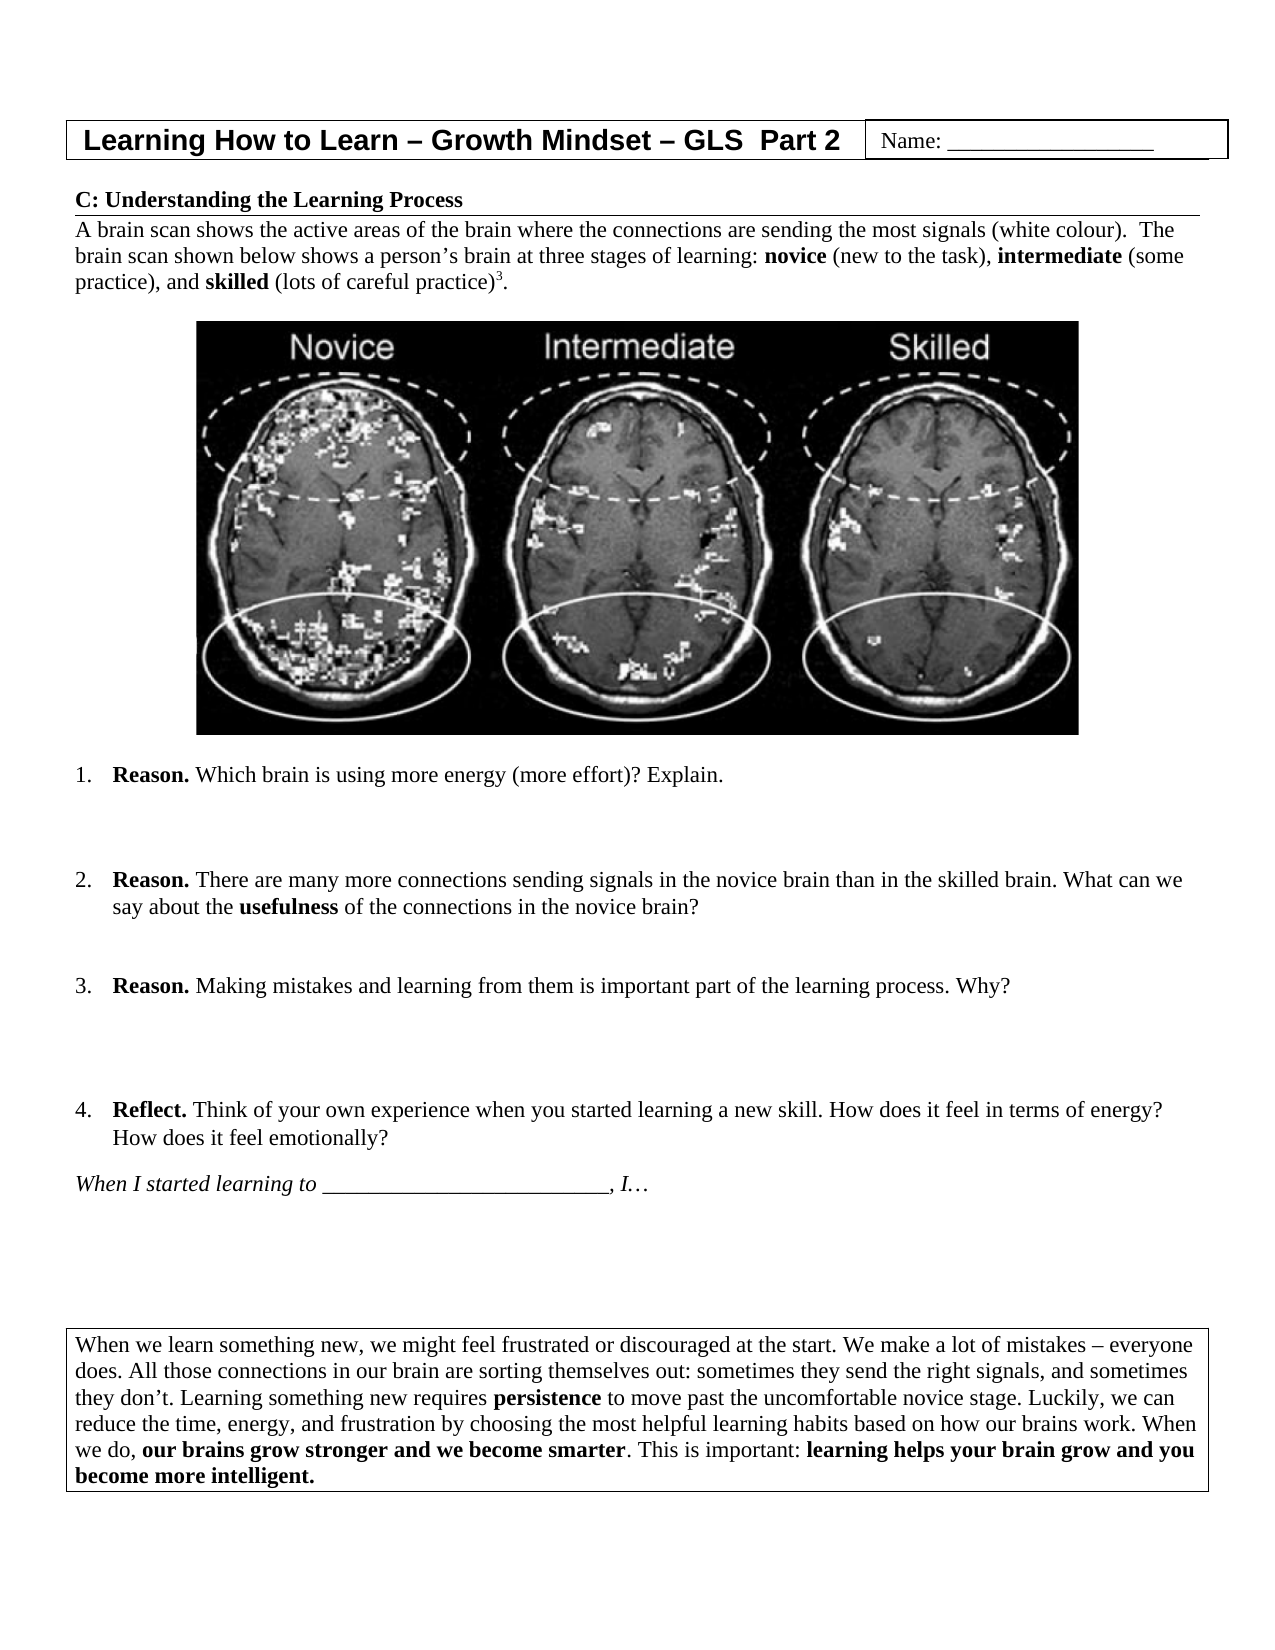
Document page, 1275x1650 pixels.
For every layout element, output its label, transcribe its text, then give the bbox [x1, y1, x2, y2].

list Reason. There are many more connections sending signals in the novice brain than in the skilled brain. What can we say about the usefulness of the connections in the novice brain? [75, 866, 1200, 919]
list Reason. Making mistakes and learning from them is important part of the learning process. Why? [75, 972, 1200, 998]
subtitle C: Understanding the Learning Process [75, 186, 1200, 215]
text When I started learning to _________________________, I… [75, 1169, 1200, 1196]
subtitle Learning How to Learn – Growth Mindset – GLS Part 2 [67, 121, 865, 159]
text A brain scan shows the active areas of the brain where the connections are sending the most signals (white colour). The brain scan shown below shows a person’s brain at three stages of learning: novice (new to the task), intermediate (some practice), and skilled (lots of careful practice). [75, 216, 1200, 295]
text When we learn something new, we might feel frustrated or discouraged at the start. We make a lot of mistakes – everyone does. All those connections in our brain are sorting themselves out: sometimes they send the right signals, and sometimes they don’t. Learning something new requires persistence to move past the uncomfortable novice stage. Luckily, we can reduce the time, energy, and frustration by choosing the most helpful learning habits based on how our brains work. When we do, our brains grow stronger and we become smarter. This is important: learning helps your brain grow and you become more intelligent. [67, 1329, 1208, 1491]
list Reason. Which brain is using more energy (more effort)? Explain. [75, 761, 1200, 787]
list Reflect. Think of your own experience when you started learning a new skill. How does it feel in terms of energy? How does it feel emotionally? [75, 1096, 1200, 1151]
